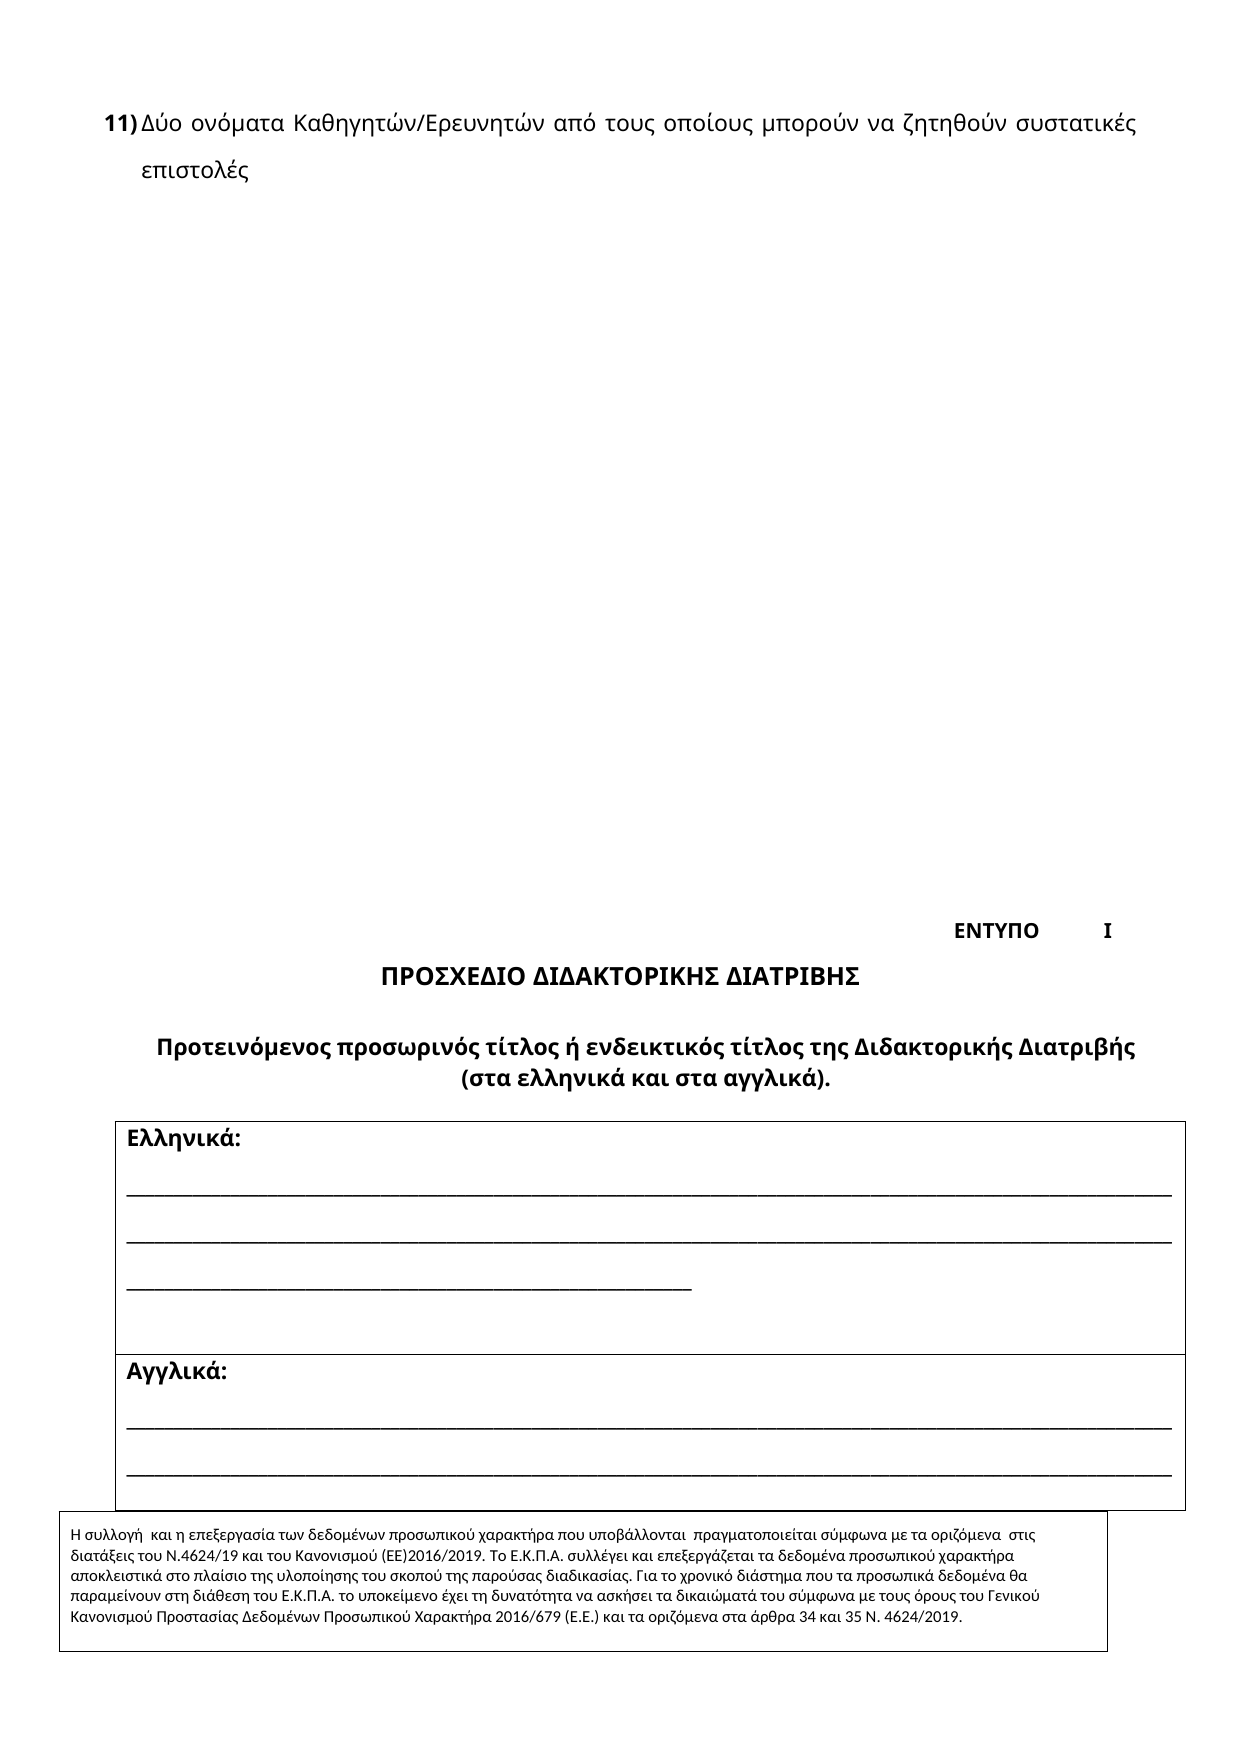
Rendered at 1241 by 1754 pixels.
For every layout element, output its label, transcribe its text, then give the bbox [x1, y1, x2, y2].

table_header [92, 1031, 1207, 1511]
list Δύο ονόματα Καθηγητών/Ερευνητών από τους οποίους μπορούν να ζητηθούν συστατικές επιστολές [103, 107, 1137, 185]
text ΕΝΤΥΠΟ Ι [853, 916, 1137, 944]
text ΠΡΟΣΧΕΔΙΟ ΔΙΔΑΚΤΟΡΙΚΗΣ ΔΙΑΤΡΙΒΗΣ [103, 959, 1137, 993]
